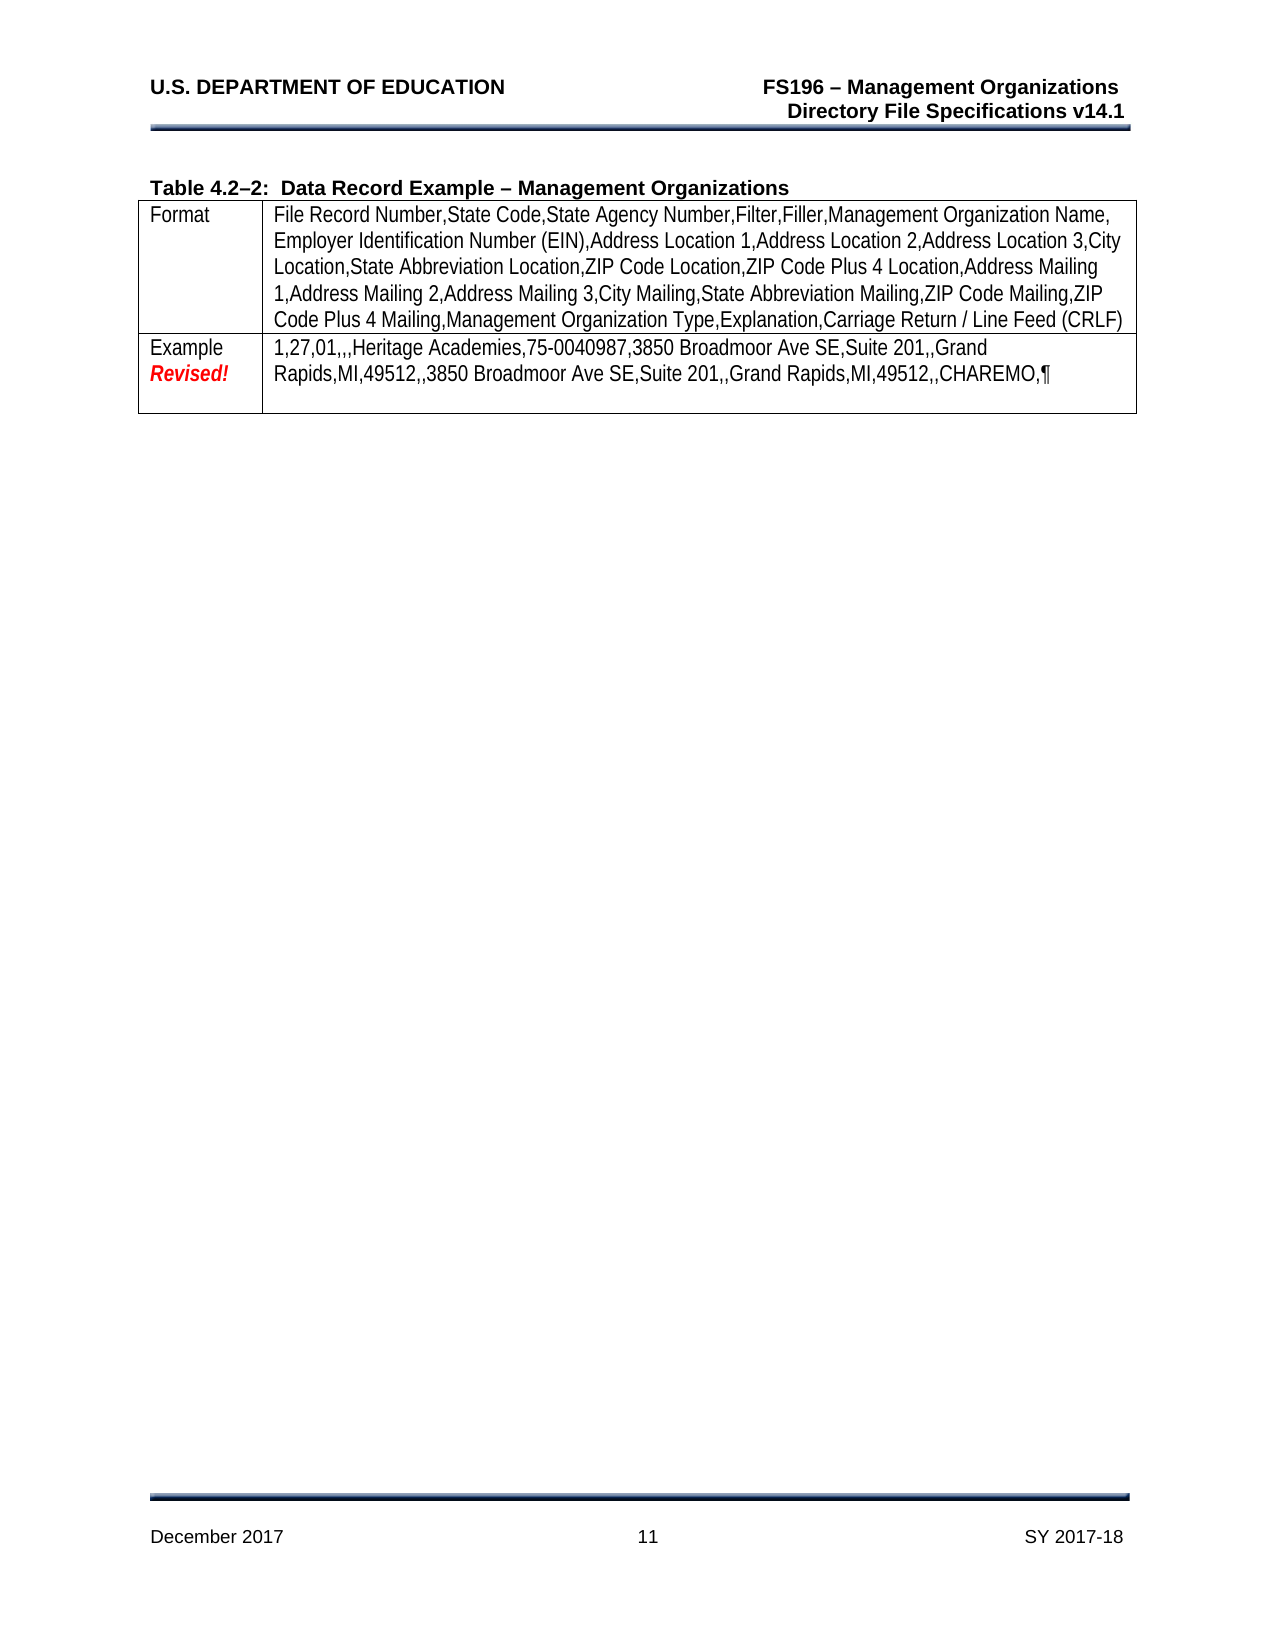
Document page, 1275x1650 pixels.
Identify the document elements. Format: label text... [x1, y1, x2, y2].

picture [150, 1493, 1130, 1501]
table_header File Record Number,State Code,State Agency Number,Filter,Filler,Management Organization Name, Employer Identification Number (EIN),Address Location 1,Address Location 2,Address Location 3,City Location,State Abbreviation Location,ZIP Code Location,ZIP Code Plus 4 Location,Address Mailing 1,Address Mailing 2,Address Mailing 3,City Mailing,State Abbreviation Mailing,ZIP Code Mailing,ZIP Code Plus 4 Mailing,Management Organization Type,Explanation,Carriage Return / Line Feed (CRLF) [263, 201, 1136, 332]
table_cell Example Revised! [139, 334, 262, 412]
text Table 4.2–2: Data Record Example – Management Organizations [150, 176, 1125, 199]
picture [150, 122, 1138, 131]
table_cell 1,27,01,,,Heritage Academies,75-0040987,3850 Broadmoor Ave SE,Suite 201,,Grand Rapids,MI,49512,,3850 Broadmoor Ave SE,Suite 201,,Grand Rapids,MI,49512,,CHAREMO,¶ [263, 334, 1136, 412]
table_header Format [139, 201, 262, 332]
